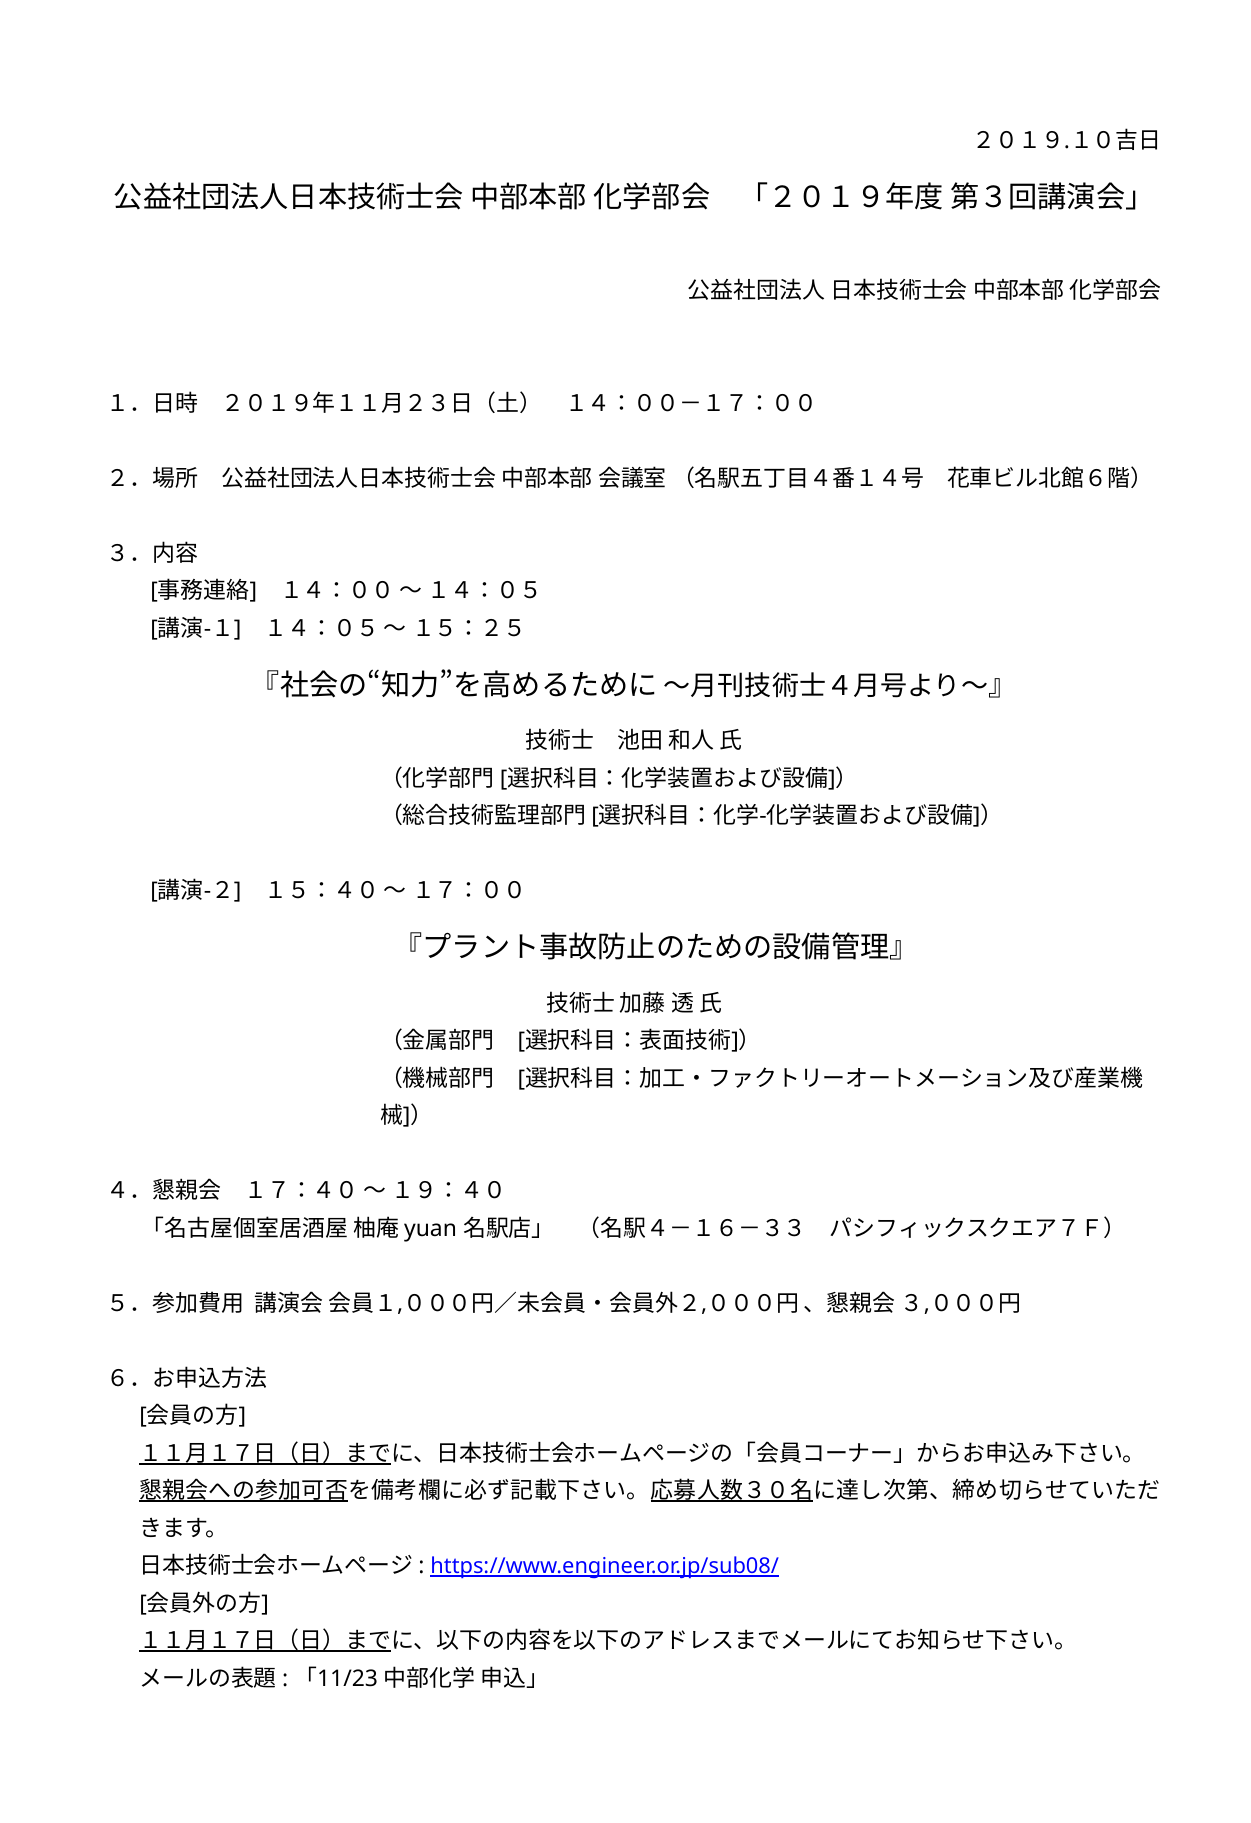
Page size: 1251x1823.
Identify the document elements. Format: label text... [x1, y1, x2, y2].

text ６．お申込方法 [106, 1357, 1161, 1395]
text 公益社団法人 日本技術士会 中部本部 化学部会 [106, 270, 1161, 307]
text （化学部門 [選択科目：化学装置および設備]） [380, 757, 1161, 795]
text [事務連絡] １４：００ ～ １４：０５ [150, 570, 1161, 607]
text [講演-２] １５：４０ ～ １７：００ [150, 870, 1161, 907]
text １．日時 ２０１９年１１月２３日（土） １４：００－１７：００ [106, 382, 1161, 420]
text （総合技術監理部門 [選択科目：化学-化学装置および設備]） [380, 795, 1161, 832]
text １１月１７日（日）までに、日本技術士会ホームページの「会員コーナー」からお申込み下さい。 [139, 1432, 1161, 1470]
text （機械部門 [選択科目：加工・ファクトリーオートメーション及び産業機械]） [380, 1057, 1161, 1132]
text メールの表題 : 「11/23 中部化学 申込」 [139, 1657, 1161, 1695]
text ２．場所 公益社団法人日本技術士会 中部本部 会議室 （名駅五丁目４番１４号 花車ビル北館６階） [106, 457, 1161, 495]
text ４．懇親会 １７：４０ ～ １９：４０ [106, 1170, 1161, 1207]
text 「名古屋個室居酒屋 柚庵 yuan 名駅店」 （名駅４－１６－３３ パシフィックスクエア７Ｆ） [106, 1207, 1161, 1245]
text ３．内容 [106, 532, 1161, 570]
text [講演-１] １４：０５ ～ １５：２５ [150, 607, 1161, 645]
text 懇親会への参加可否を備考欄に必ず記載下さい。応募人数３０名に達し次第、締め切らせていただきます。 [139, 1470, 1161, 1545]
text ２０１９.１０吉日 [106, 120, 1161, 157]
text 『プラント事故防止のための設備管理』 [150, 907, 1161, 982]
text （金属部門 [選択科目：表面技術]） [380, 1020, 1161, 1057]
text 『社会の“知力”を高めるために ～月刊技術士４月号より～』 [106, 645, 1161, 720]
text 技術士 池田 和人 氏 [106, 720, 1161, 757]
text [会員の方] [139, 1395, 1161, 1432]
text １１月１７日（日）までに、以下の内容を以下のアドレスまでメールにてお知らせ下さい。 [139, 1620, 1161, 1657]
text ５．参加費用 講演会 会員１,０００円／未会員・会員外２,０００円 、懇親会 ３,０００円 [106, 1282, 1161, 1320]
text 公益社団法人日本技術士会 中部本部 化学部会 「２０１９年度 第３回講演会」 [106, 157, 1161, 232]
text 技術士 加藤 透 氏 [106, 982, 1161, 1020]
text [会員外の方] [139, 1582, 1161, 1620]
text 日本技術士会ホームページ : https://www.engineer.or.jp/sub08/ [139, 1545, 1161, 1582]
